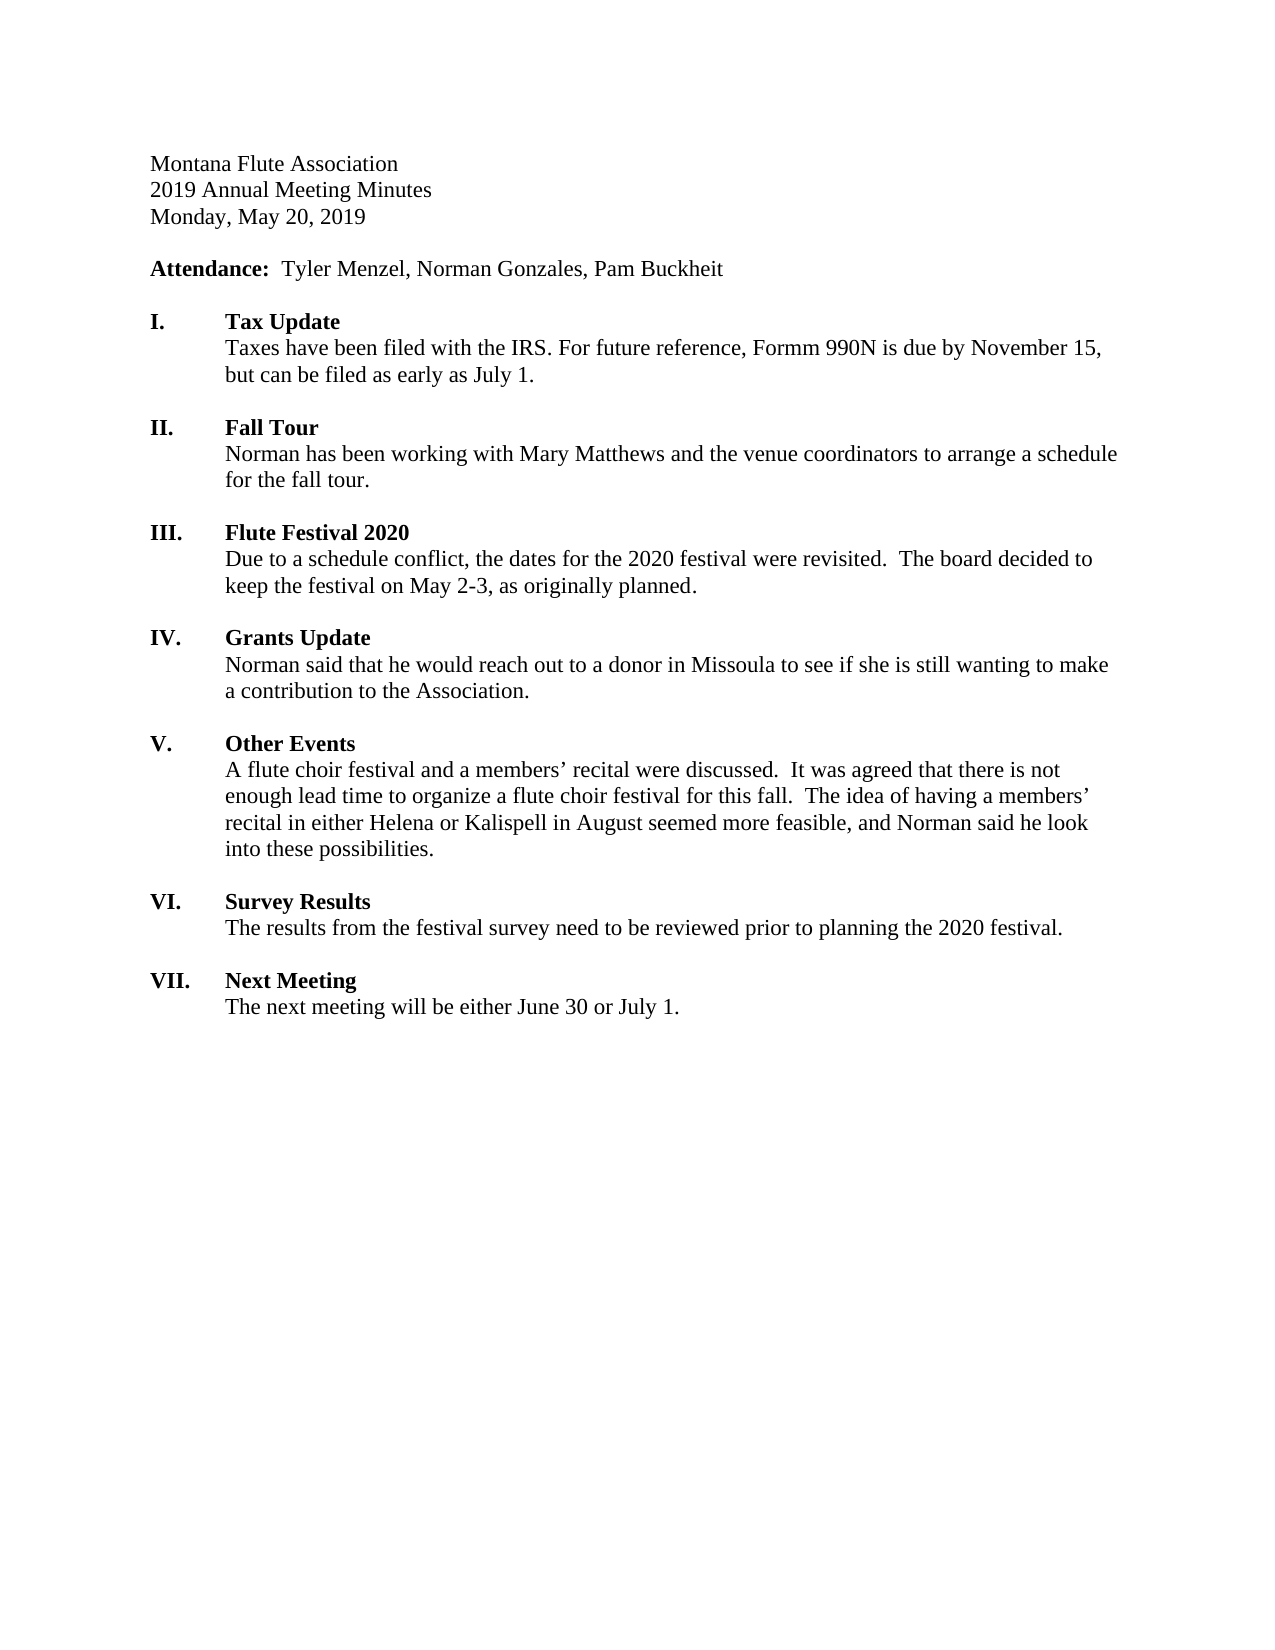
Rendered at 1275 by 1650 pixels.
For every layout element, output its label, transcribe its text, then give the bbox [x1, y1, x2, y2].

text Montana Flute Association [150, 150, 1125, 176]
text Attendance: Tyler Menzel, Norman Gonzales, Pam Buckheit [150, 255, 1125, 282]
text 2019 Annual Meeting Minutes [150, 176, 1125, 203]
list Flute Festival 2020 [150, 519, 1125, 545]
list Grants Update [150, 624, 1125, 651]
list Survey Results [150, 888, 1125, 914]
text Taxes have been filed with the IRS. For future reference, Formm 990N is due by November 15, but can be filed as early as July 1. [225, 334, 1125, 387]
list Tax Update [150, 308, 1125, 334]
text Norman said that he would reach out to a donor in Missoula to see if she is still wanting to make a contribution to the Association. [225, 651, 1125, 703]
text A flute choir festival and a members’ recital were discussed. It was agreed that there is not enough lead time to organize a flute choir festival for this fall. The idea of having a members’ recital in either Helena or Kalispell in August seemed more feasible, and Norman said he look into these possibilities. [225, 756, 1125, 862]
list Other Events [150, 730, 1125, 756]
text The results from the festival survey need to be reviewed prior to planning the 2020 festival. [225, 914, 1125, 941]
list Next Meeting [150, 967, 1125, 993]
list Fall Tour [150, 413, 1125, 440]
text Norman has been working with Mary Matthews and the venue coordinators to arrange a schedule for the fall tour. [225, 440, 1125, 493]
text The next meeting will be either June 30 or July 1. [225, 993, 1125, 1020]
text Due to a schedule conflict, the dates for the 2020 festival were revisited. The board decided to keep the festival on May 2-3, as originally planned. [225, 545, 1125, 598]
text Monday, May 20, 2019 [150, 203, 1125, 229]
